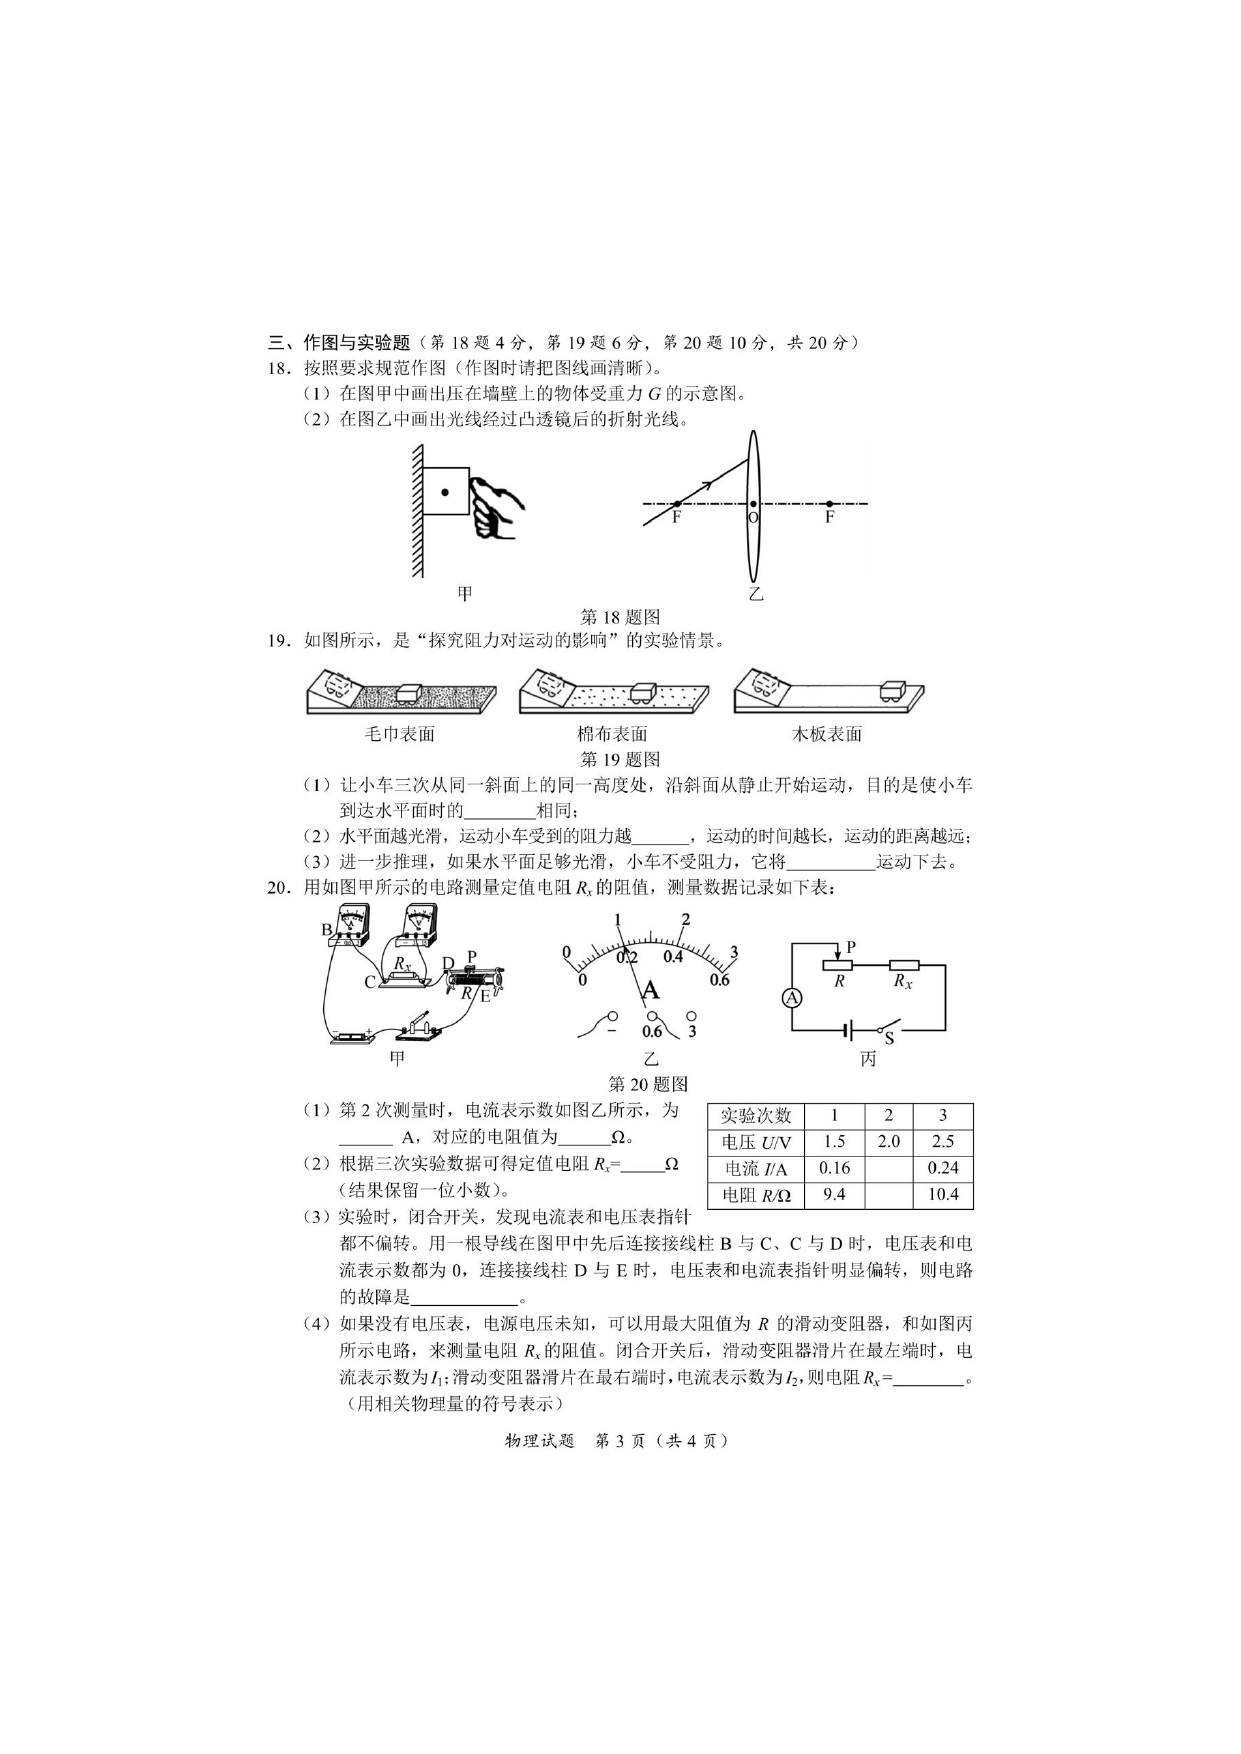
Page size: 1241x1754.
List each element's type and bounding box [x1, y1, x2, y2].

picture [112, 162, 1127, 1592]
